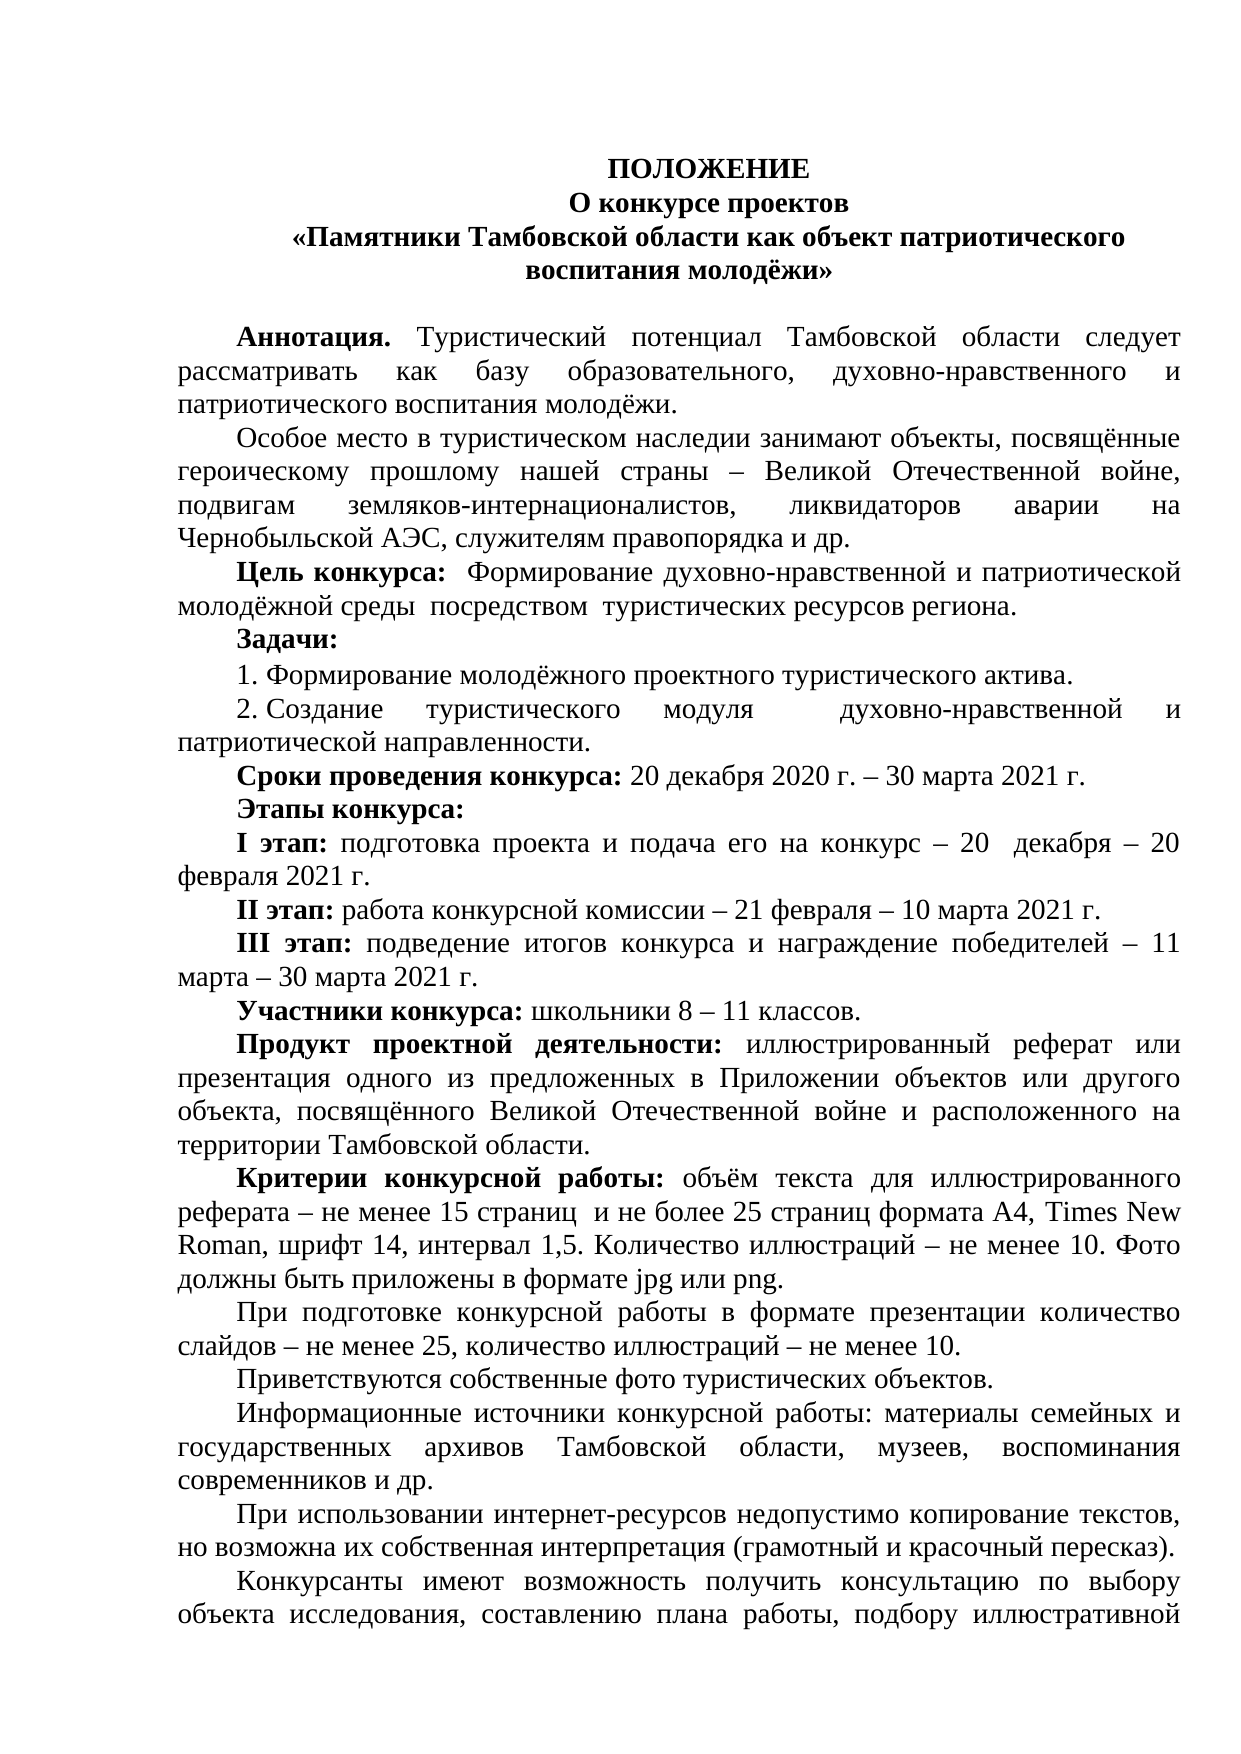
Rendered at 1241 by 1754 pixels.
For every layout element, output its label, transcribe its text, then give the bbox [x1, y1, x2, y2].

text Цель конкурса: Формирование духовно-нравственной и патриотической молодёжной среды посредством туристических ресурсов региона. [177, 554, 1181, 621]
text II этап: работа конкурсной комиссии – 21 февраля – 10 марта 2021 г. [177, 892, 1181, 926]
text Приветствуются собственные фото туристических объектов. [177, 1362, 1181, 1395]
text ПОЛОЖЕНИЕ [177, 152, 1181, 185]
text I этап: подготовка проекта и подача его на конкурс – 20 декабря – 20 февраля 2021 г. [177, 825, 1181, 892]
text Сроки проведения конкурса: 20 декабря 2020 г. – 30 марта 2021 г. [177, 758, 1181, 791]
text При подготовке конкурсной работы в формате презентации количество слайдов – не менее 25, количество иллюстраций – не менее 10. [177, 1294, 1181, 1362]
text «Памятники Тамбовской области как объект патриотического воспитания молодёжи» [177, 219, 1181, 286]
text Критерии конкурсной работы: объём текста для иллюстрированного реферата – не менее 15 страниц и не более 25 страниц формата А4, Times New Roman, шрифт 14, интервал 1,5. Количество иллюстраций – не менее 10. Фото должны быть приложены в формате jpg или png. [177, 1160, 1181, 1294]
text Этапы конкурса: [177, 791, 1181, 825]
text Информационные источники конкурсной работы: материалы семейных и государственных архивов Тамбовской области, музеев, воспоминания современников и др. [177, 1395, 1181, 1496]
text Продукт проектной деятельности: иллюстрированный реферат или презентация одного из предложенных в Приложении объектов или другого объекта, посвящённого Великой Отечественной войне и расположенного на территории Тамбовской области. [177, 1026, 1181, 1160]
list Формирование молодёжного проектного туристического актива. [177, 657, 1181, 691]
text При использовании интернет-ресурсов недопустимо копирование текстов, но возможна их собственная интерпретация (грамотный и красочный пересказ). [177, 1496, 1181, 1563]
text Участники конкурса: школьники 8 – 11 классов. [177, 993, 1181, 1026]
text Задачи: [177, 621, 1181, 655]
list Создание туристического модуля духовно-нравственной и патриотической направленности. [177, 691, 1181, 758]
text Аннотация. Туристический потенциал Тамбовской области следует рассматривать как базу образовательного, духовно-нравственного и патриотического воспитания молодёжи. [177, 319, 1181, 420]
text Особое место в туристическом наследии занимают объекты, посвящённые героическому прошлому нашей страны – Великой Отечественной войне, подвигам земляков-интернационалистов, ликвидаторов аварии на Чернобыльской АЭС, служителям правопорядка и др. [177, 420, 1181, 554]
text О конкурсе проектов [177, 185, 1181, 219]
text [177, 1563, 1181, 1630]
text III этап: подведение итогов конкурса и награждение победителей – 11 марта – 30 марта 2021 г. [177, 926, 1181, 993]
